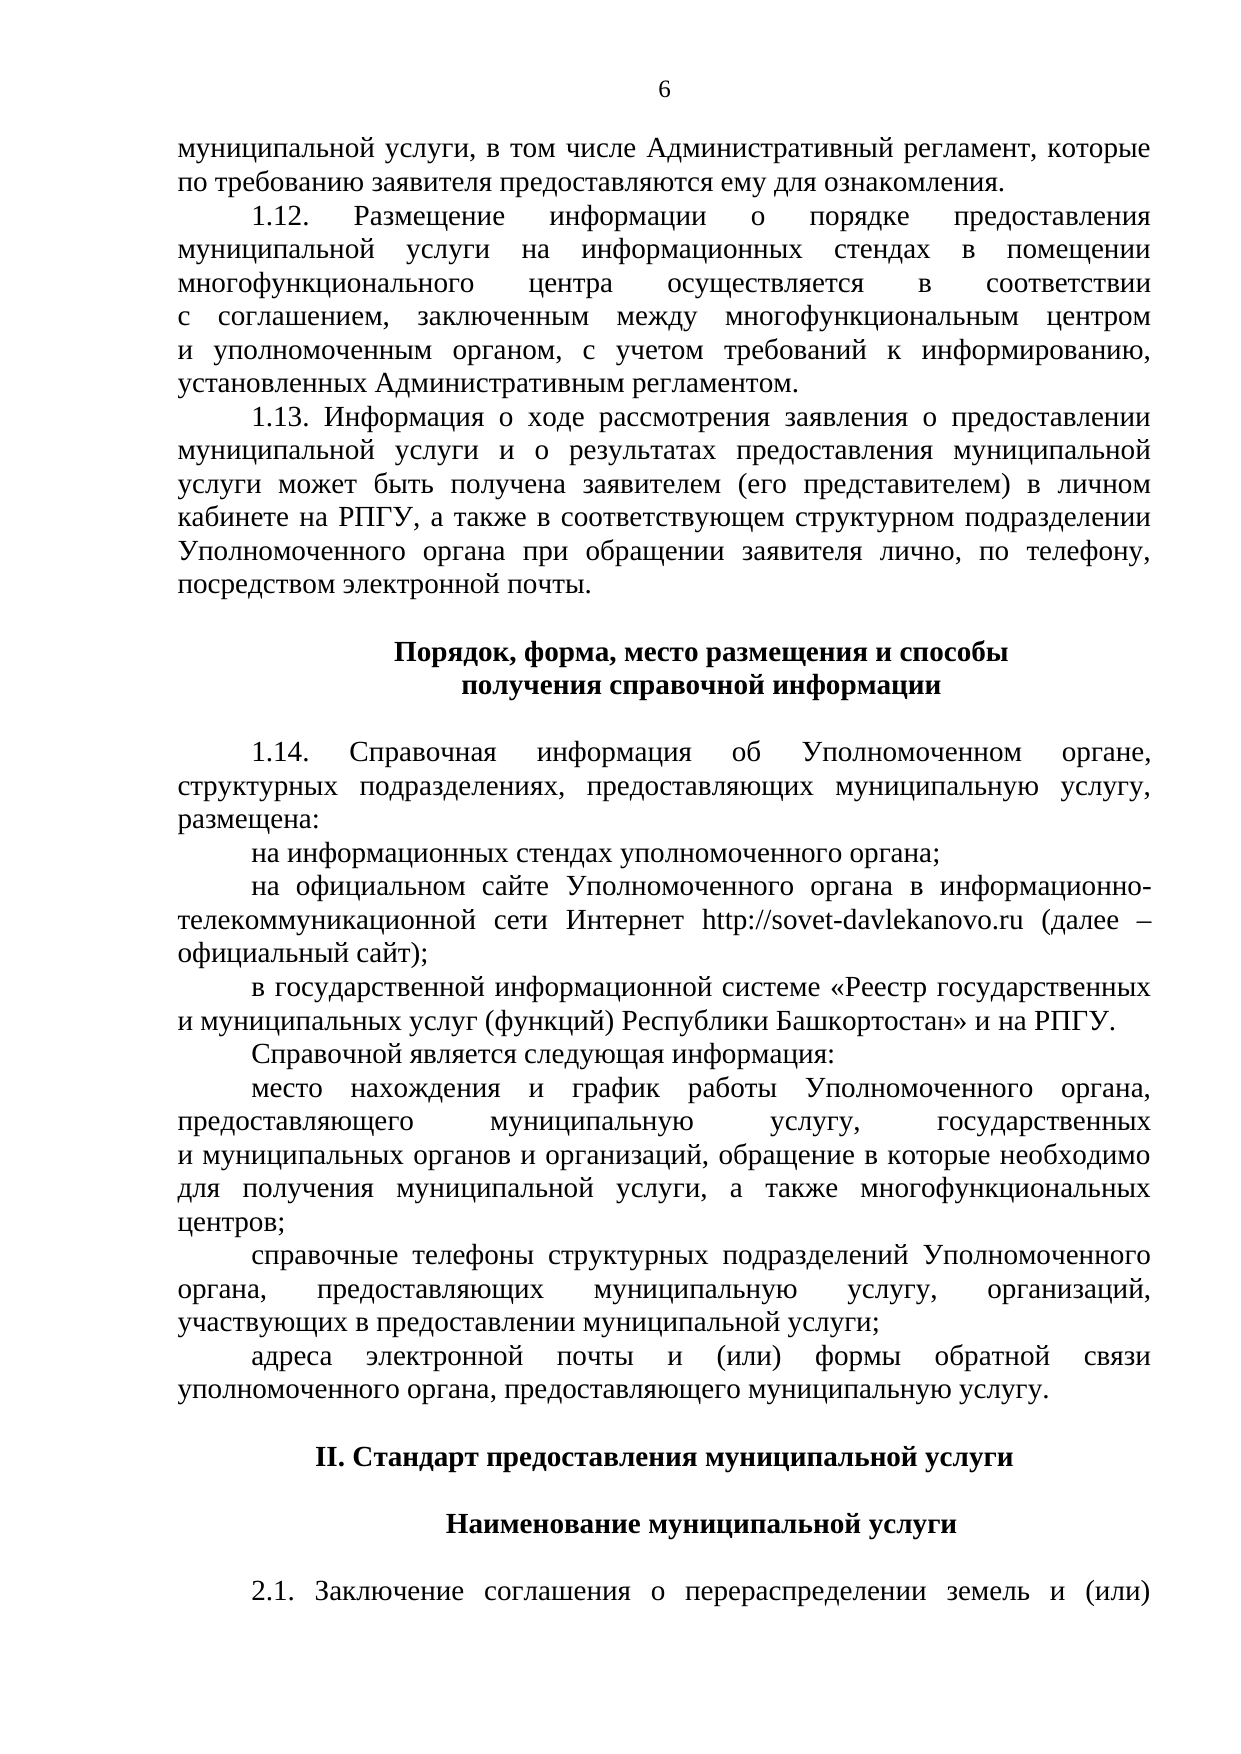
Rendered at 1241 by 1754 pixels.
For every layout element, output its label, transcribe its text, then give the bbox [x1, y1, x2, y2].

text адреса электронной почты и (или) формы обратной связи уполномоченного органа, предоставляющего муниципальную услугу. [177, 1338, 1152, 1405]
text на информационных стендах уполномоченного органа; [177, 835, 1152, 868]
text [177, 1573, 1152, 1606]
text в государственной информационной системе «Реестр государственных и муниципальных услуг (функций) Республики Башкортостан» и на РПГУ. [177, 969, 1152, 1036]
text Справочной является следующая информация: [177, 1036, 1152, 1070]
text на официальном сайте Уполномоченного органа в информационно-телекоммуникационной сети Интернет http://sovet-davlekanovo.ru (далее – официальный сайт); [177, 868, 1152, 969]
text II. Стандарт предоставления муниципальной услуги [177, 1439, 1152, 1472]
text получения справочной информации [177, 667, 1152, 701]
text Порядок, форма, место размещения и способы [177, 634, 1152, 667]
text 1.12. Размещение информации о порядке предоставления муниципальной услуги на информационных стендах в помещении многофункционального центра осуществляется в соответствии с соглашением, заключенным между многофункциональным центром и уполномоченным органом, с учетом требований к информированию, установленных Административным регламентом. [177, 198, 1152, 399]
text 1.14. Справочная информация об Уполномоченном органе, структурных подразделениях, предоставляющих муниципальную услугу, размещена: [177, 734, 1152, 835]
text справочные телефоны структурных подразделений Уполномоченного органа, предоставляющих муниципальную услугу, организаций, участвующих в предоставлении муниципальной услуги; [177, 1237, 1152, 1338]
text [177, 131, 1152, 198]
text Наименование муниципальной услуги [177, 1506, 1152, 1539]
text место нахождения и график работы Уполномоченного органа, предоставляющего муниципальную услугу, государственных и муниципальных органов и организаций, обращение в которые необходимо для получения муниципальной услуги, а также многофункциональных центров; [177, 1070, 1152, 1237]
text 1.13. Информация о ходе рассмотрения заявления о предоставлении муниципальной услуги и о результатах предоставления муниципальной услуги может быть получена заявителем (его представителем) в личном кабинете на РПГУ, а также в соответствующем структурном подразделении Уполномоченного органа при обращении заявителя лично, по телефону, посредством электронной почты. [177, 399, 1152, 600]
